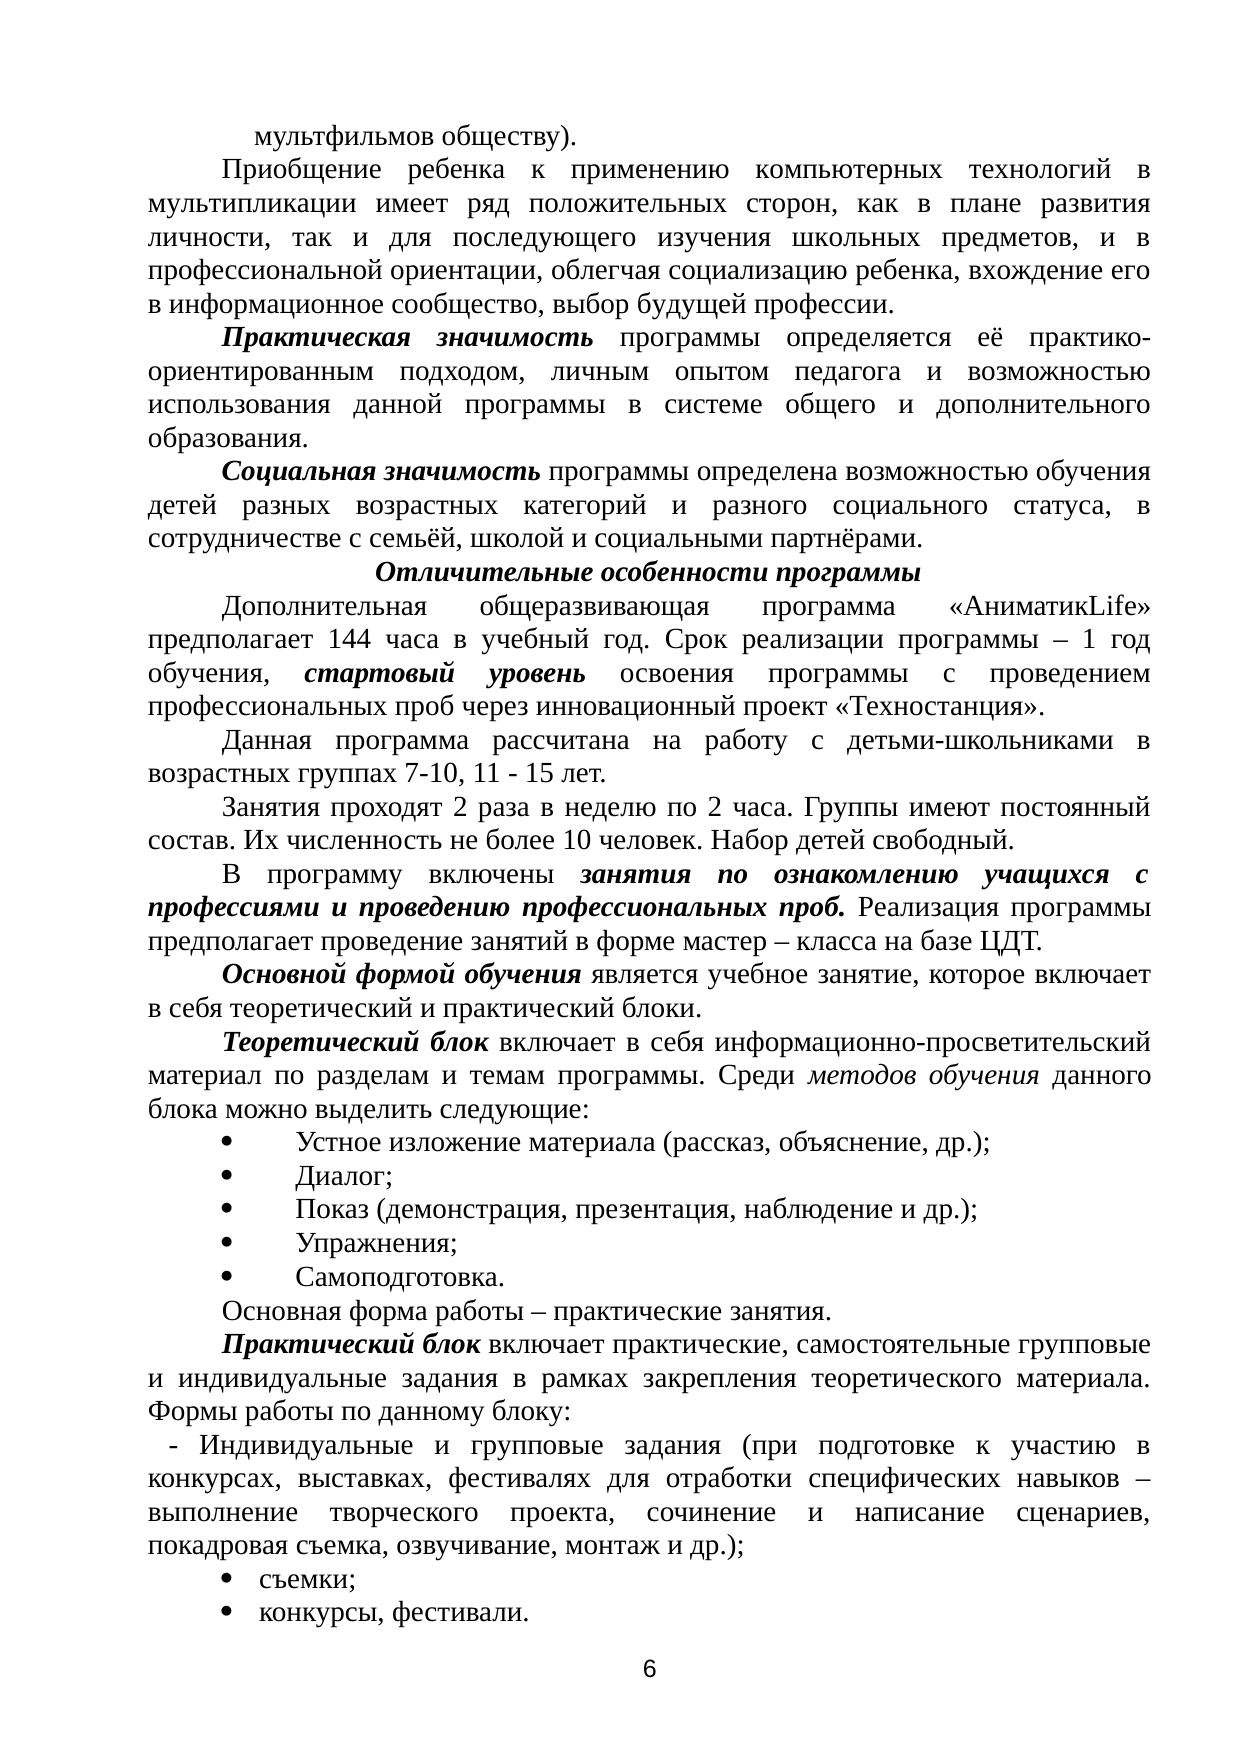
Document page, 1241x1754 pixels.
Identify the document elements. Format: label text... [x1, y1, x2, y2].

list съемки; [221, 1561, 1152, 1594]
text Практический блок включает практические, самостоятельные групповые и индивидуальные задания в рамках закрепления теоретического материала. Формы работы по данному блоку: [148, 1326, 1152, 1427]
list конкурсы, фестивали. [221, 1594, 1152, 1628]
list Упражнения; [148, 1225, 1152, 1259]
text В программу включены занятия по ознакомлению учащихся с профессиями и проведению профессиональных проб. Реализация программы предполагает проведение занятий в форме мастер – класса на базе ЦДТ. [148, 856, 1152, 957]
list Показ (демонстрация, презентация, наблюдение и др.); [148, 1192, 1152, 1225]
text Отличительные особенности программы [148, 554, 1152, 588]
text Данная программа рассчитана на работу с детьми-школьниками в возрастных группах 7-10, 11 - 15 лет. [148, 722, 1152, 789]
text Социальная значимость программы определена возможностью обучения детей разных возрастных категорий и разного социального статуса, в сотрудничестве с семьёй, школой и социальными партнёрами. [148, 453, 1152, 554]
text Приобщение ребенка к применению компьютерных технологий в мультипликации имеет ряд положительных сторон, как в плане развития личности, так и для последующего изучения школьных предметов, и в профессиональной ориентации, облегчая социализацию ребенка, вхождение его в информационное сообщество, выбор будущей профессии. [148, 152, 1152, 319]
list Диалог; [148, 1158, 1152, 1192]
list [218, 118, 1152, 152]
text Дополнительная общеразвивающая программа «АниматикLife» предполагает 144 часа в учебный год. Срок реализации программы – 1 год обучения, стартовый уровень освоения программы с проведением профессиональных проб через инновационный проект «Техностанция». [148, 588, 1152, 722]
list Самоподготовка. [148, 1259, 1152, 1293]
text Занятия проходят 2 раза в неделю по 2 часа. Группы имеют постоянный состав. Их численность не более 10 человек. Набор детей свободный. [148, 789, 1152, 856]
text Практическая значимость программы определяется её практико-ориентированным подходом, личным опытом педагога и возможностью использования данной программы в системе общего и дополнительного образования. [148, 319, 1152, 453]
text Теоретический блок включает в себя информационно-просветительский материал по разделам и темам программы. Среди методов обучения данного блока можно выделить следующие: [148, 1024, 1152, 1124]
text - Индивидуальные и групповые задания (при подготовке к участию в конкурсах, выставках, фестивалях для отработки специфических навыков – выполнение творческого проекта, сочинение и написание сценариев, покадровая съемка, озвучивание, монтаж и др.); [148, 1427, 1152, 1561]
list Устное изложение материала (рассказ, объяснение, др.); [148, 1124, 1152, 1158]
text Основная форма работы – практические занятия. [200, 1293, 1152, 1326]
text Основной формой обучения является учебное занятие, которое включает в себя теоретический и практический блоки. [148, 957, 1152, 1024]
